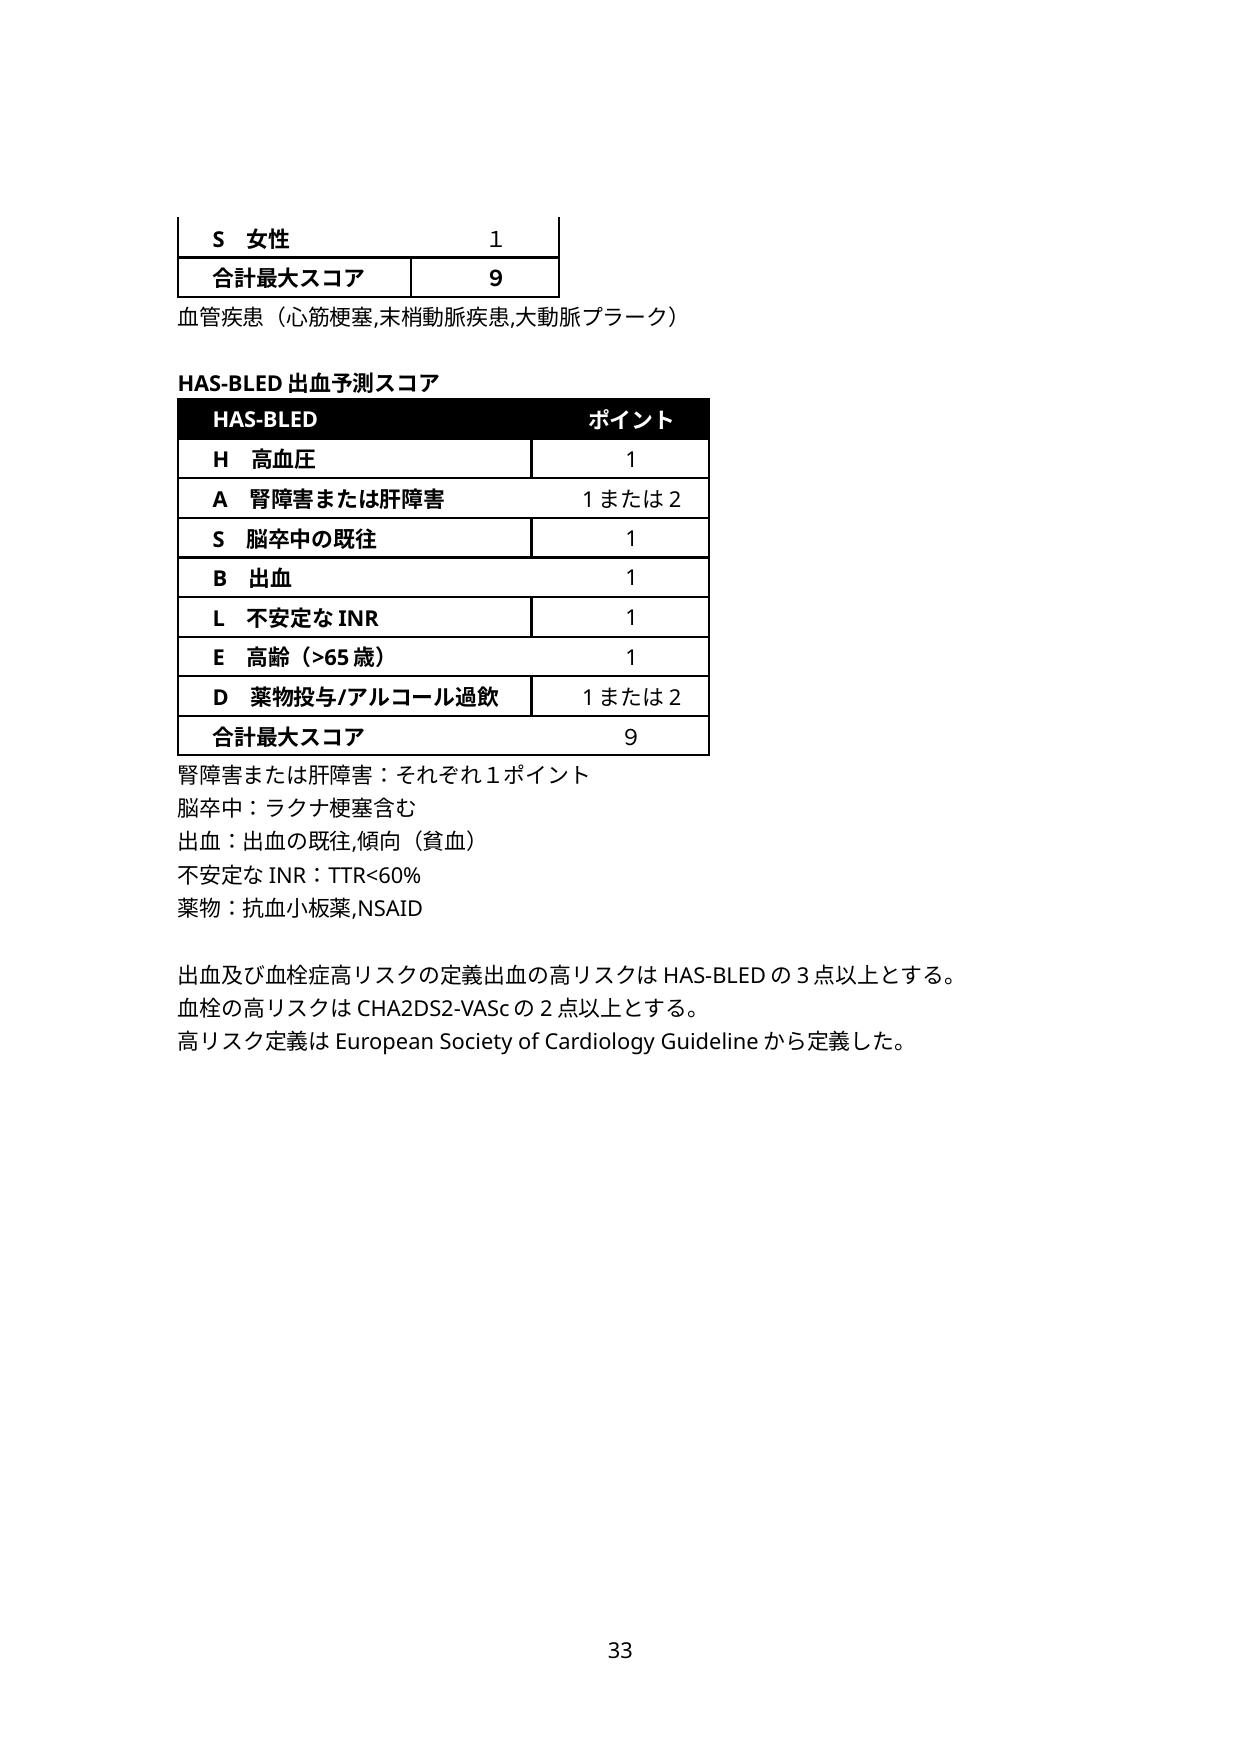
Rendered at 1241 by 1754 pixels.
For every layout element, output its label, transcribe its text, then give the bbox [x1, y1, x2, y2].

table_cell 1 [531, 559, 708, 596]
table_cell D 薬物投与/アルコール過飲 [179, 677, 530, 715]
table_cell H 高血圧 [179, 440, 530, 477]
table_cell E 高齢（>65歳） [179, 638, 531, 675]
table_cell S 脳卒中の既往 [179, 519, 530, 556]
table_cell 1 [531, 638, 708, 675]
table_cell S 女性 [179, 217, 411, 256]
text HAS-BLED出血予測スコア [177, 365, 1063, 398]
table_cell １ [411, 217, 558, 256]
table_cell 1 [533, 519, 708, 556]
text 出血：出血の既往,傾向（貧血） [177, 823, 1063, 856]
table_cell 1または2 [531, 479, 708, 517]
table_cell 合計最大スコア [179, 259, 410, 296]
text 腎障害または肝障害：それぞれ１ポイント [177, 756, 1063, 790]
table_cell A 腎障害または肝障害 [179, 479, 531, 517]
table_header HAS-BLED [179, 400, 531, 438]
text 高リスク定義はEuropean Society of Cardiology Guidelineから定義した。 [177, 1023, 1063, 1056]
text 脳卒中：ラクナ梗塞含む [177, 790, 1063, 823]
table_cell ９ [531, 717, 708, 754]
table_header ポイント [531, 400, 708, 438]
table_cell 1 [533, 440, 708, 477]
text 不安定なINR：TTR<60% [177, 856, 1063, 890]
table_cell 1または2 [533, 677, 708, 715]
table_cell 1 [533, 598, 708, 636]
text 血栓の高リスクはCHA2DS2-VAScの2点以上とする。 [177, 990, 1063, 1023]
table_cell ９ [412, 259, 558, 296]
text 薬物：抗血小板薬,NSAID [177, 890, 1063, 923]
table_cell L 不安定なINR [179, 598, 530, 636]
text 血管疾患（心筋梗塞,末梢動脈疾患,大動脈プラーク） [177, 298, 1063, 331]
text 出血及び血栓症高リスクの定義出血の高リスクはHAS-BLEDの3点以上とする。 [177, 956, 1063, 990]
table_cell 合計最大スコア [179, 717, 531, 754]
table_cell B 出血 [179, 559, 531, 596]
